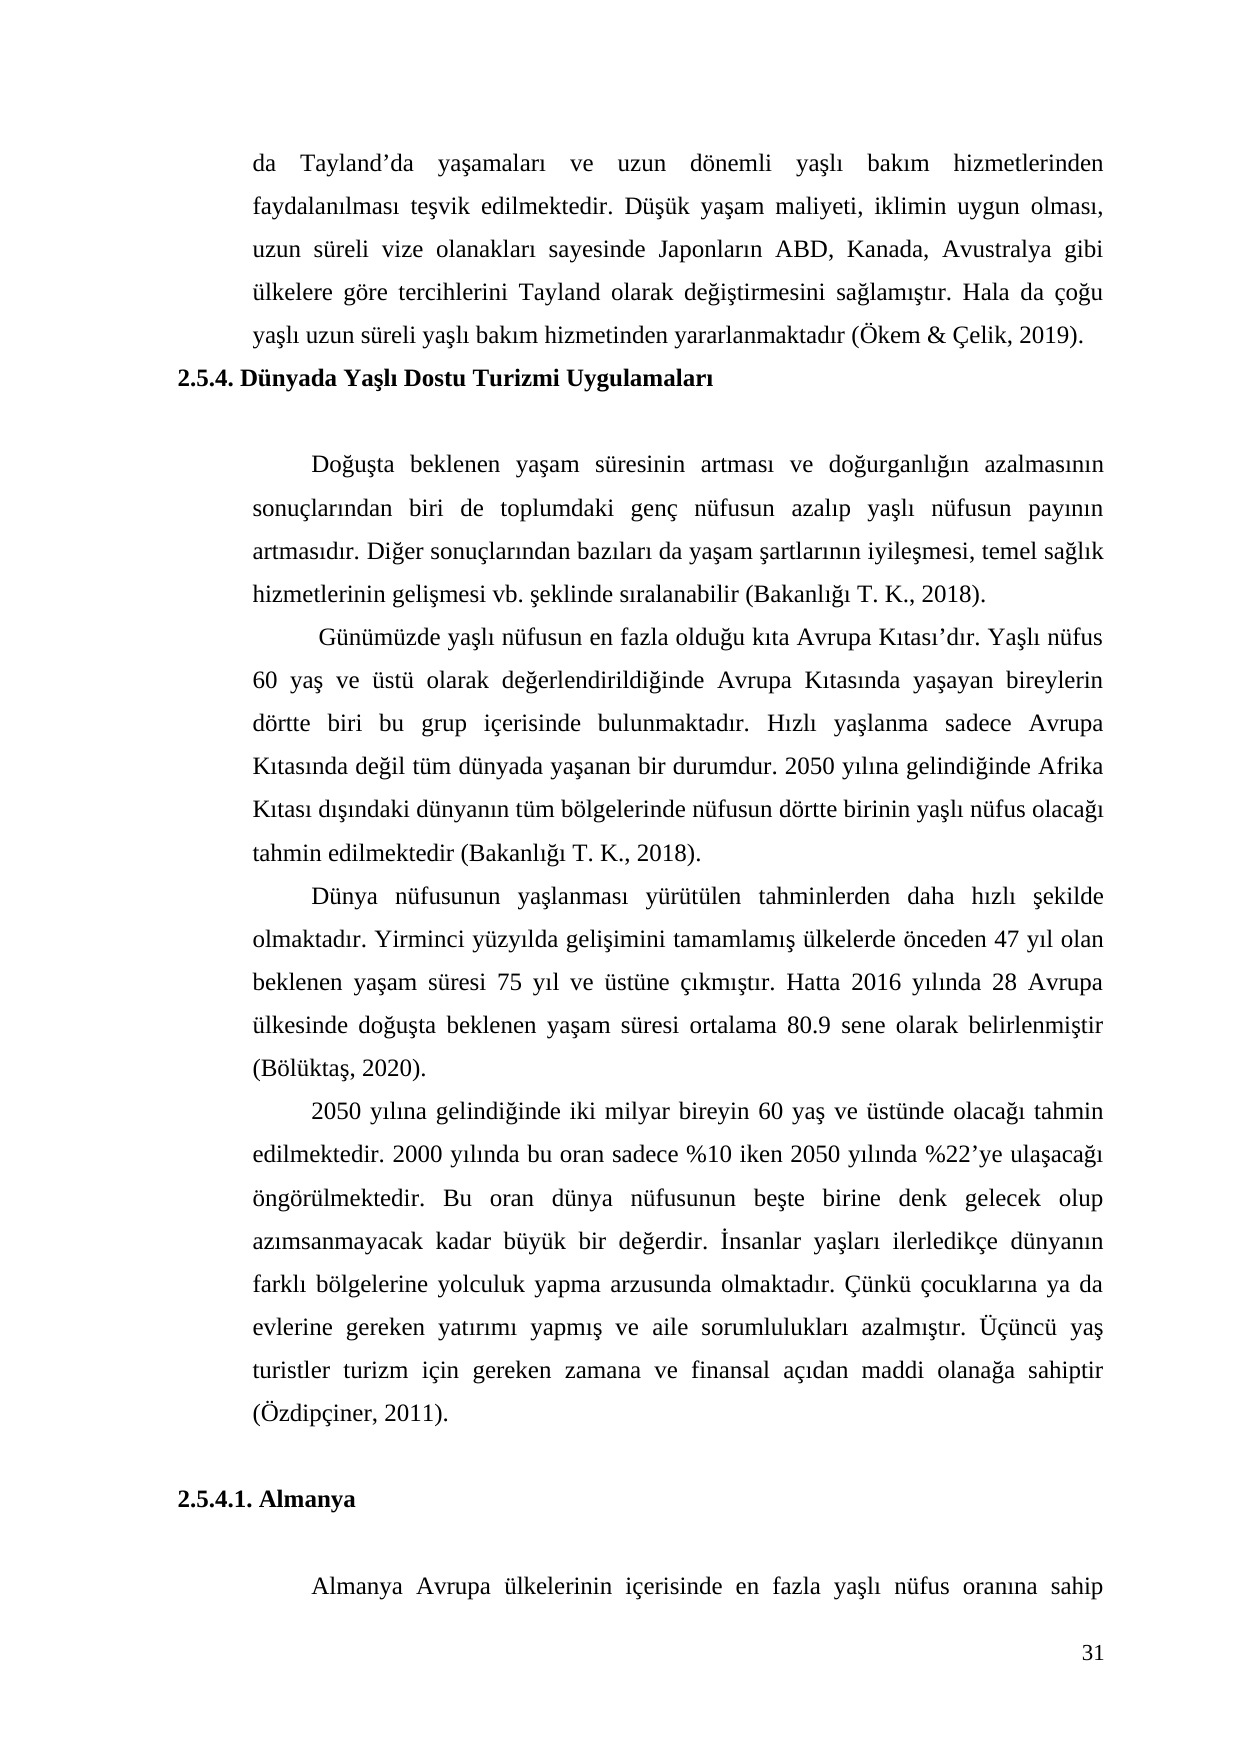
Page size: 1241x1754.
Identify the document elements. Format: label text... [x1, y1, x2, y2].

text 2050 yılına gelindiğinde iki milyar bireyin 60 yaş ve üstünde olacağı tahmin edilmektedir. 2000 yılında bu oran sadece %10 iken 2050 yılında %22’ye ulaşacağı öngörülmektedir. Bu oran dünya nüfusunun beşte birine denk gelecek olup azımsanmayacak kadar büyük bir değerdir. İnsanlar yaşları ilerledikçe dünyanın farklı bölgelerine yolculuk yapma arzusunda olmaktadır. Çünkü çocuklarına ya da evlerine gereken yatırımı yapmış ve aile sorumlulukları azalmıştır. Üçüncü yaş turistler turizm için gereken zamana ve finansal açıdan maddi olanağa sahiptir . [252, 1096, 1104, 1427]
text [252, 148, 1104, 349]
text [252, 1571, 1104, 1599]
text 2.5.4. Dünyada Yaşlı Dostu Turizmi Uygulamaları [177, 363, 1104, 392]
text 2.5.4.1. Almanya [177, 1484, 1104, 1513]
text Doğuşta beklenen yaşam süresinin artması ve doğurganlığın azalmasının sonuçlarından biri de toplumdaki genç nüfusun azalıp yaşlı nüfusun payının artmasıdır. Diğer sonuçlarından bazıları da yaşam şartlarının iyileşmesi, temel sağlık hizmetlerinin gelişmesi vb. şeklinde sıralanabilir . [252, 449, 1104, 608]
text Günümüzde yaşlı nüfusun en fazla olduğu kıta Avrupa Kıtası’dır. Yaşlı nüfus 60 yaş ve üstü olarak değerlendirildiğinde Avrupa Kıtasında yaşayan bireylerin dörtte biri bu grup içerisinde bulunmaktadır. Hızlı yaşlanma sadece Avrupa Kıtasında değil tüm dünyada yaşanan bir durumdur. 2050 yılına gelindiğinde Afrika Kıtası dışındaki dünyanın tüm bölgelerinde nüfusun dörtte birinin yaşlı nüfus olacağı tahmin edilmektedir . [252, 622, 1104, 866]
text Dünya nüfusunun yaşlanması yürütülen tahminlerden daha hızlı şekilde olmaktadır. Yirminci yüzyılda gelişimini tamamlamış ülkelerde önceden 47 yıl olan beklenen yaşam süresi 75 yıl ve üstüne çıkmıştır. Hatta 2016 yılında 28 Avrupa ülkesinde doğuşta beklenen yaşam süresi ortalama 80.9 sene olarak belirlenmiştir . [252, 881, 1104, 1082]
